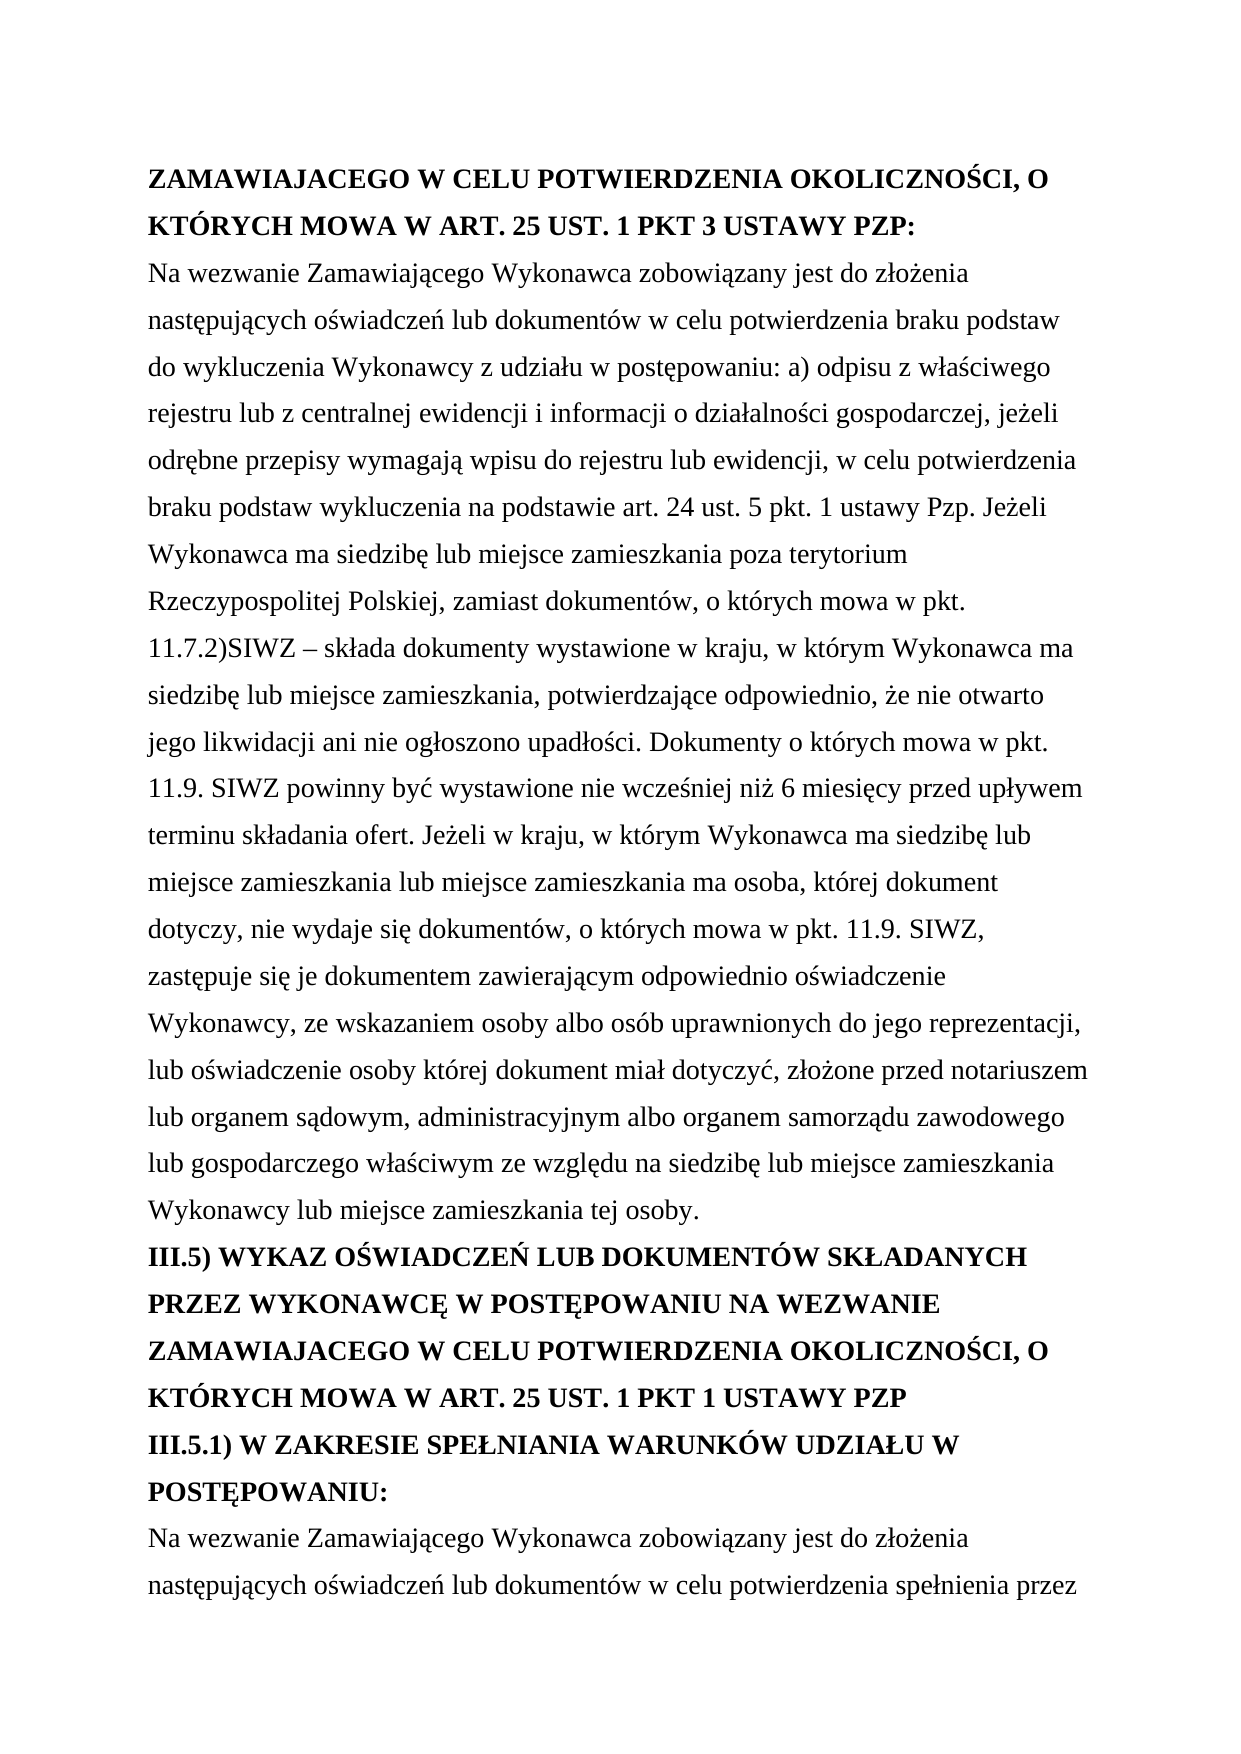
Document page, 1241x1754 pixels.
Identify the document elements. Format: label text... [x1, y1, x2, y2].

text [148, 1413, 1093, 1601]
text Na wezwanie Zamawiającego Wykonawca zobowiązany jest do złożenia następujących oświadczeń lub dokumentów w celu potwierdzenia braku podstaw do wykluczenia Wykonawcy z udziału w postępowaniu: a) odpisu z właściwego rejestru lub z centralnej ewidencji i informacji o działalności gospodarczej, jeżeli odrębne przepisy wymagają wpisu do rejestru lub ewidencji, w celu potwierdzenia braku podstaw wykluczenia na podstawie art. 24 ust. 5 pkt. 1 ustawy Pzp. Jeżeli Wykonawca ma siedzibę lub miejsce zamieszkania poza terytorium Rzeczypospolitej Polskiej, zamiast dokumentów, o których mowa w pkt. 11.7.2)SIWZ – składa dokumenty wystawione w kraju, w którym Wykonawca ma siedzibę lub miejsce zamieszkania, potwierdzające odpowiednio, że nie otwarto jego likwidacji ani nie ogłoszono upadłości. Dokumenty o których mowa w pkt. 11.9. SIWZ powinny być wystawione nie wcześniej niż 6 miesięcy przed upływem terminu składania ofert. Jeżeli w kraju, w którym Wykonawca ma siedzibę lub miejsce zamieszkania lub miejsce zamieszkania ma osoba, której dokument dotyczy, nie wydaje się dokumentów, o których mowa w pkt. 11.9. SIWZ, zastępuje się je dokumentem zawierającym odpowiednio oświadczenie Wykonawcy, ze wskazaniem osoby albo osób uprawnionych do jego reprezentacji, lub oświadczenie osoby której dokument miał dotyczyć, złożone przed notariuszem lub organem sądowym, administracyjnym albo organem samorządu zawodowego lub gospodarczego właściwym ze względu na siedzibę lub miejsce zamieszkania Wykonawcy lub miejsce zamieszkania tej osoby. [148, 241, 1093, 1226]
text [148, 148, 1093, 241]
text III.5) WYKAZ OŚWIADCZEŃ LUB DOKUMENTÓW SKŁADANYCH PRZEZ WYKONAWCĘ W POSTĘPOWANIU NA WEZWANIE ZAMAWIAJACEGO W CELU POTWIERDZENIA OKOLICZNOŚCI, O KTÓRYCH MOWA W ART. 25 UST. 1 PKT 1 USTAWY PZP [148, 1226, 1093, 1413]
